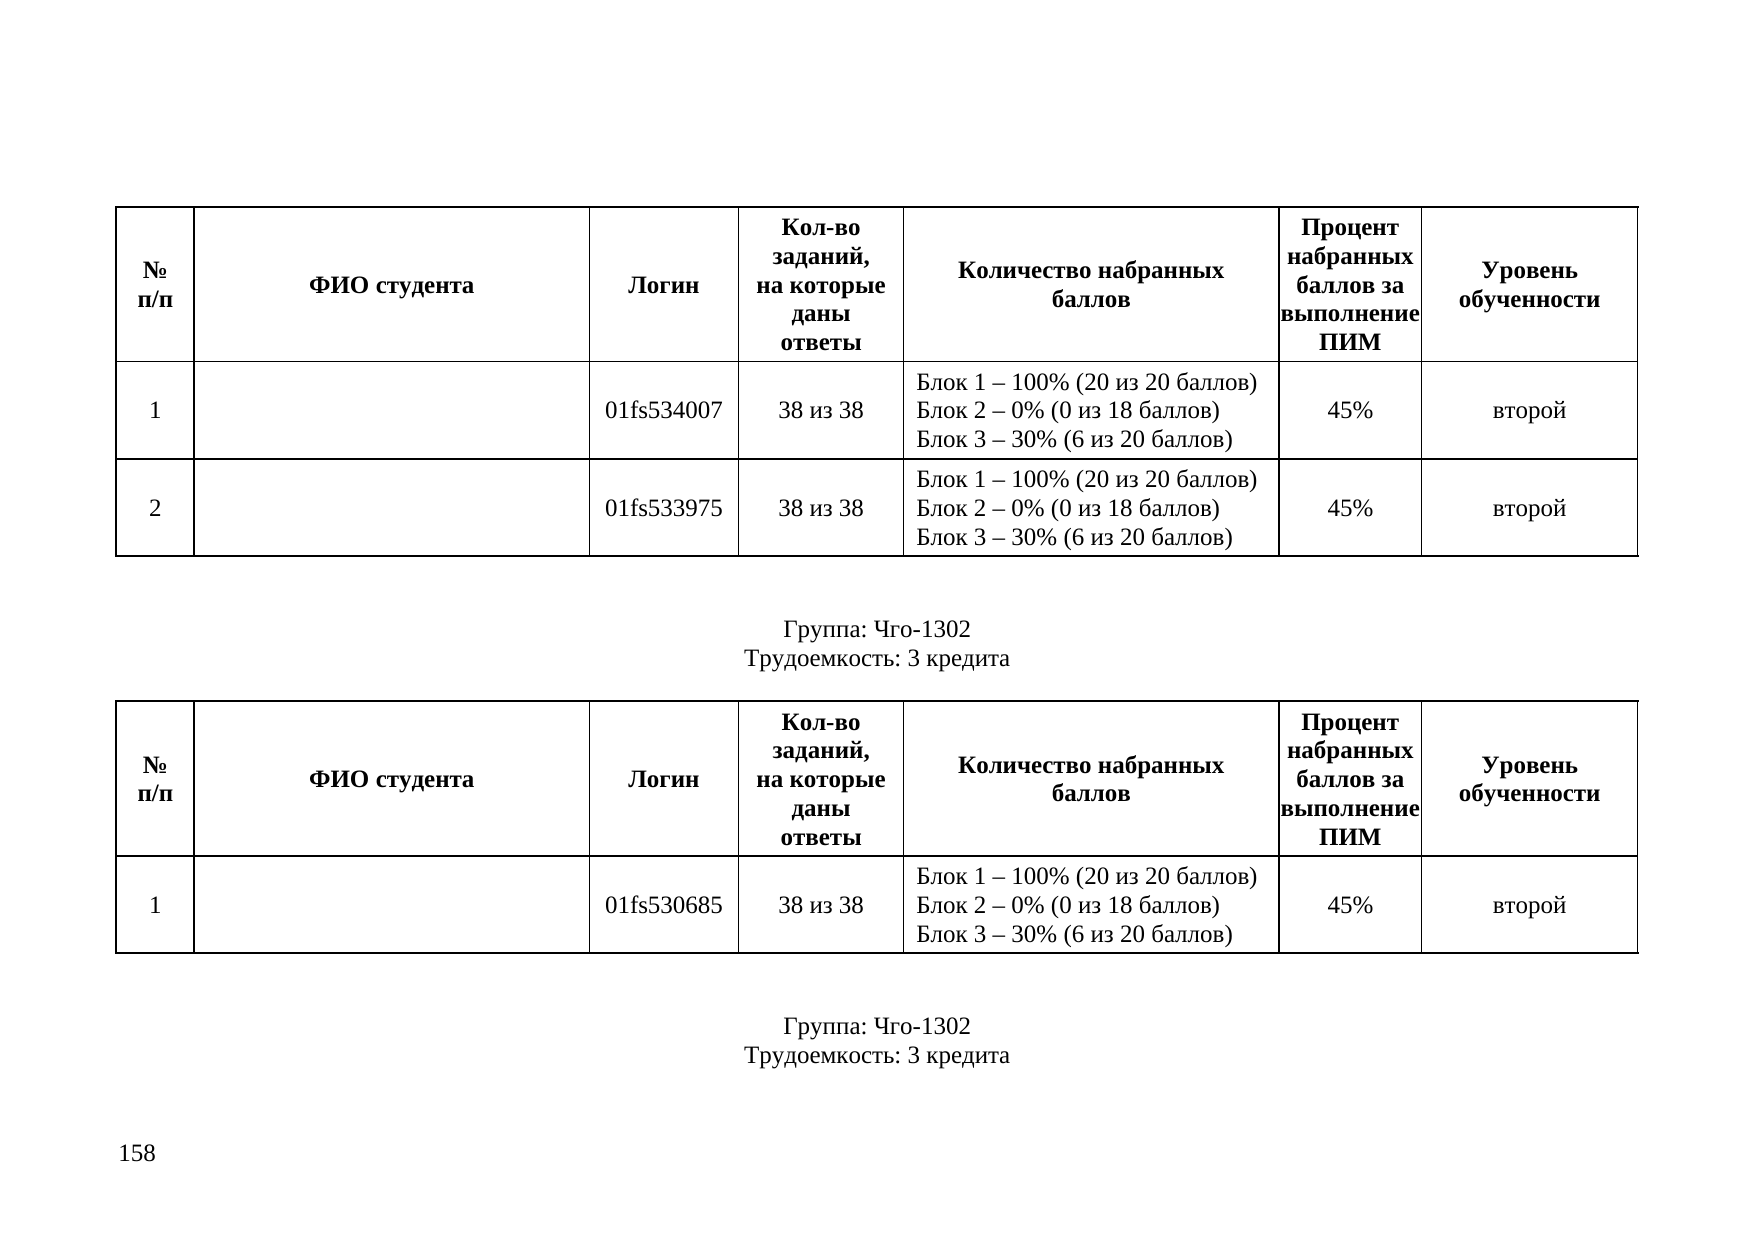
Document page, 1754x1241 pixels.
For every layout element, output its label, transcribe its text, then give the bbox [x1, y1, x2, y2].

text Группа: Чго-1302 [118, 614, 1636, 643]
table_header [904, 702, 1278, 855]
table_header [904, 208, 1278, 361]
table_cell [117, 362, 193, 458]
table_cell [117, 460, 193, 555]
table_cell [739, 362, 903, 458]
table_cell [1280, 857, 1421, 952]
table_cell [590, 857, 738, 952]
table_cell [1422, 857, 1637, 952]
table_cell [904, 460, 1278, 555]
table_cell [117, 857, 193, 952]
text Группа: Чго-1302 [118, 1011, 1636, 1040]
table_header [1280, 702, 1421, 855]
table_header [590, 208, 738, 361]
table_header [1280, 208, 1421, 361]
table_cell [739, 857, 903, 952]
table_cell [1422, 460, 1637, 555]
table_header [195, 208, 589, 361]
text Трудоемкость: 3 кредита [118, 643, 1636, 672]
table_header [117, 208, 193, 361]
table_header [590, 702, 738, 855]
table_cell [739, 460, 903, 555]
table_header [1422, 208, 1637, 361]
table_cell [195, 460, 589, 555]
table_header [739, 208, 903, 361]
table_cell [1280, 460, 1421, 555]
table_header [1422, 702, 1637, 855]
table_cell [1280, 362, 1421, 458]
text Трудоемкость: 3 кредита [118, 1040, 1636, 1069]
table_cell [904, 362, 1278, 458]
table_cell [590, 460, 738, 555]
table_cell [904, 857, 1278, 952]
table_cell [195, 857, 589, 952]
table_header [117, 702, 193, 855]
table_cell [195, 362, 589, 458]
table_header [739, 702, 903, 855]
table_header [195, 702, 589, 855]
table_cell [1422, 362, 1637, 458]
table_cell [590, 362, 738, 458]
